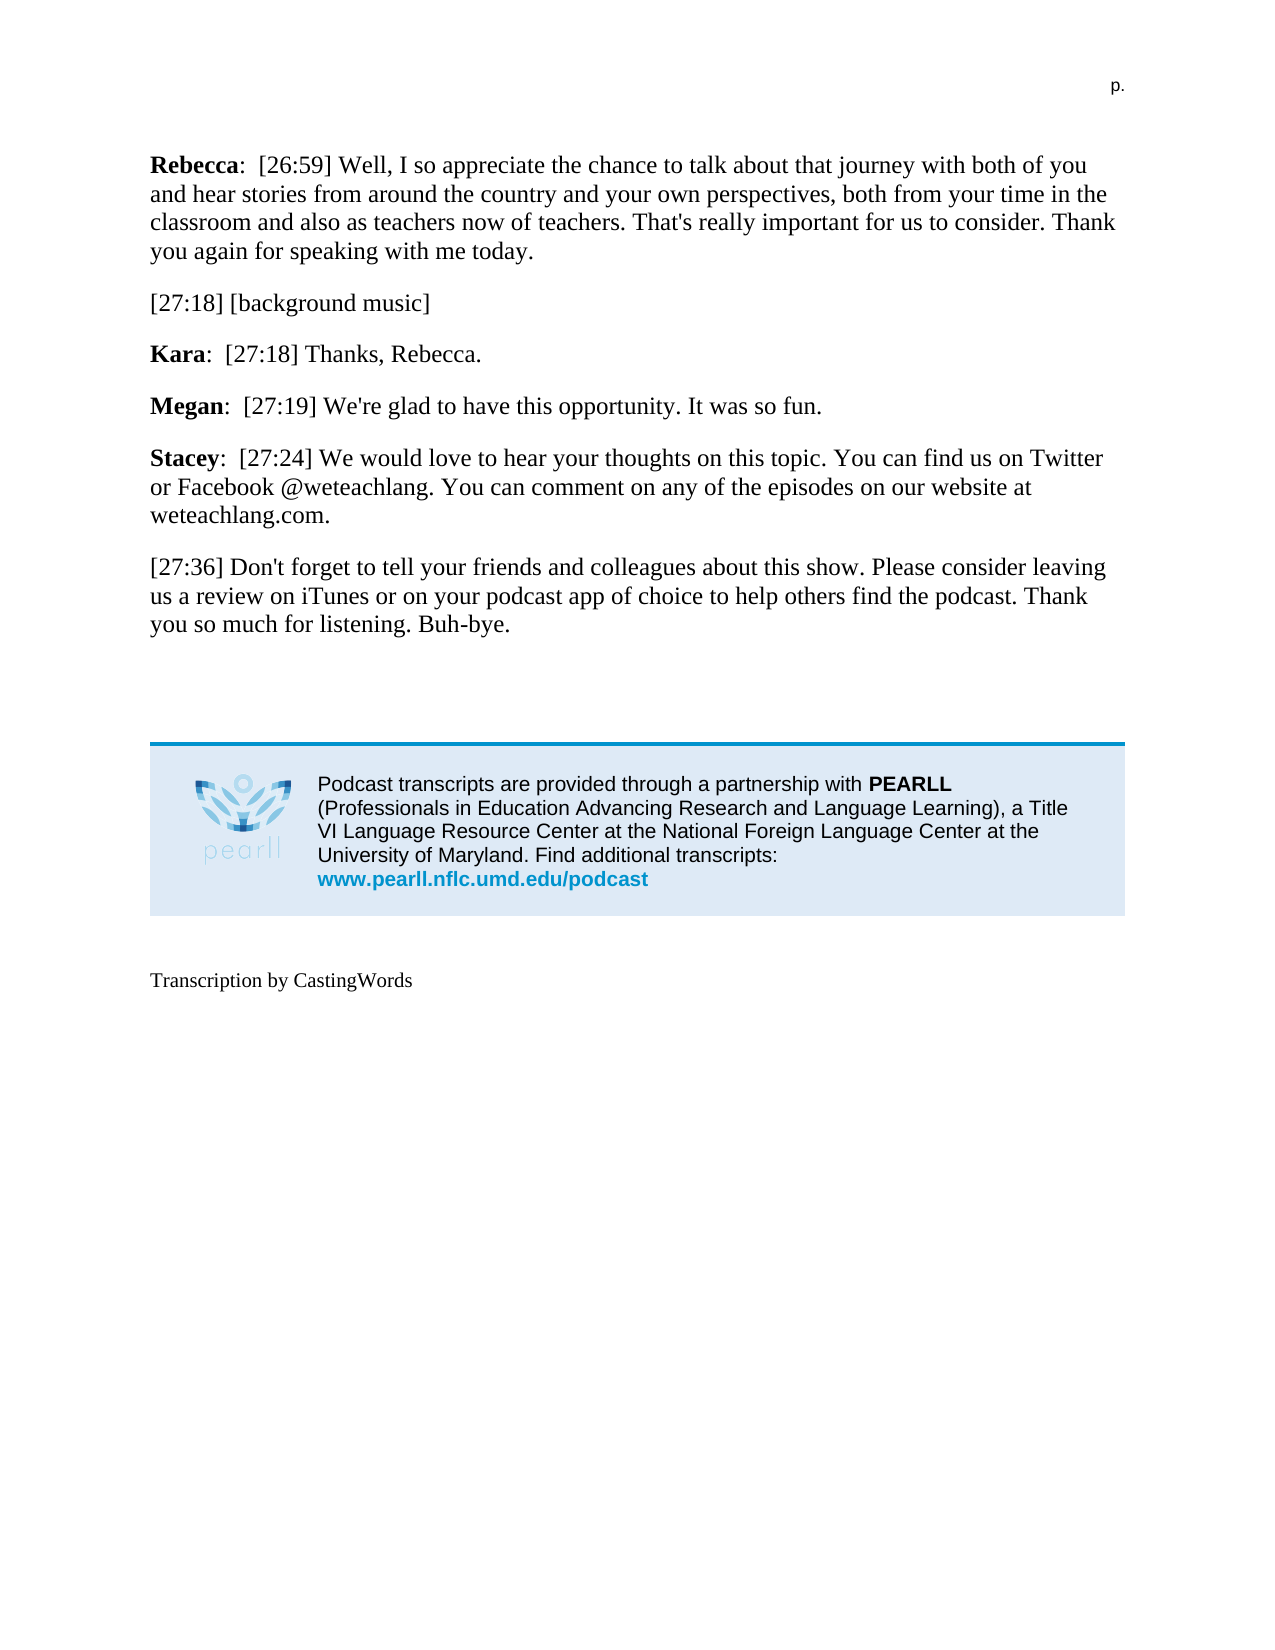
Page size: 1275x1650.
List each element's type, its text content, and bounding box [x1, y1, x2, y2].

text [27:36] Don't forget to tell your friends and colleagues about this show. Please consider leaving us a review on iTunes or on your podcast app of choice to help others find the podcast. Thank you so much for listening. Buh-bye. [150, 552, 1125, 638]
text [27:18] [background music] [150, 288, 1125, 317]
text Transcription by CastingWords [150, 968, 1125, 992]
text Megan: [27:19] We're glad to have this opportunity. It was so fun. [150, 391, 1125, 420]
picture [190, 768, 299, 870]
text Stacey: [27:24] We would love to hear your thoughts on this topic. You can find us on Twitter or Facebook @weteachlang. You can comment on any of the episodes on our website at weteachlang.com. [150, 443, 1125, 529]
text Rebecca: [26:59] Well, I so appreciate the chance to talk about that journey with both of you and hear stories from around the country and your own perspectives, both from your time in the classroom and also as teachers now of teachers. That's really important for us to consider. Thank you again for speaking with me today. [150, 150, 1125, 265]
table_header Podcast transcripts are provided through a partnership with PEARLL (Professionals in Education Advancing Research and Language Learning), a Title VI Language Resource Center at the National Foreign Language Center at the University of Maryland. Find additional transcripts: www.pearll.nflc.umd.edu/podcast [150, 746, 1125, 916]
text Kara: [27:18] Thanks, Rebecca. [150, 339, 1125, 368]
